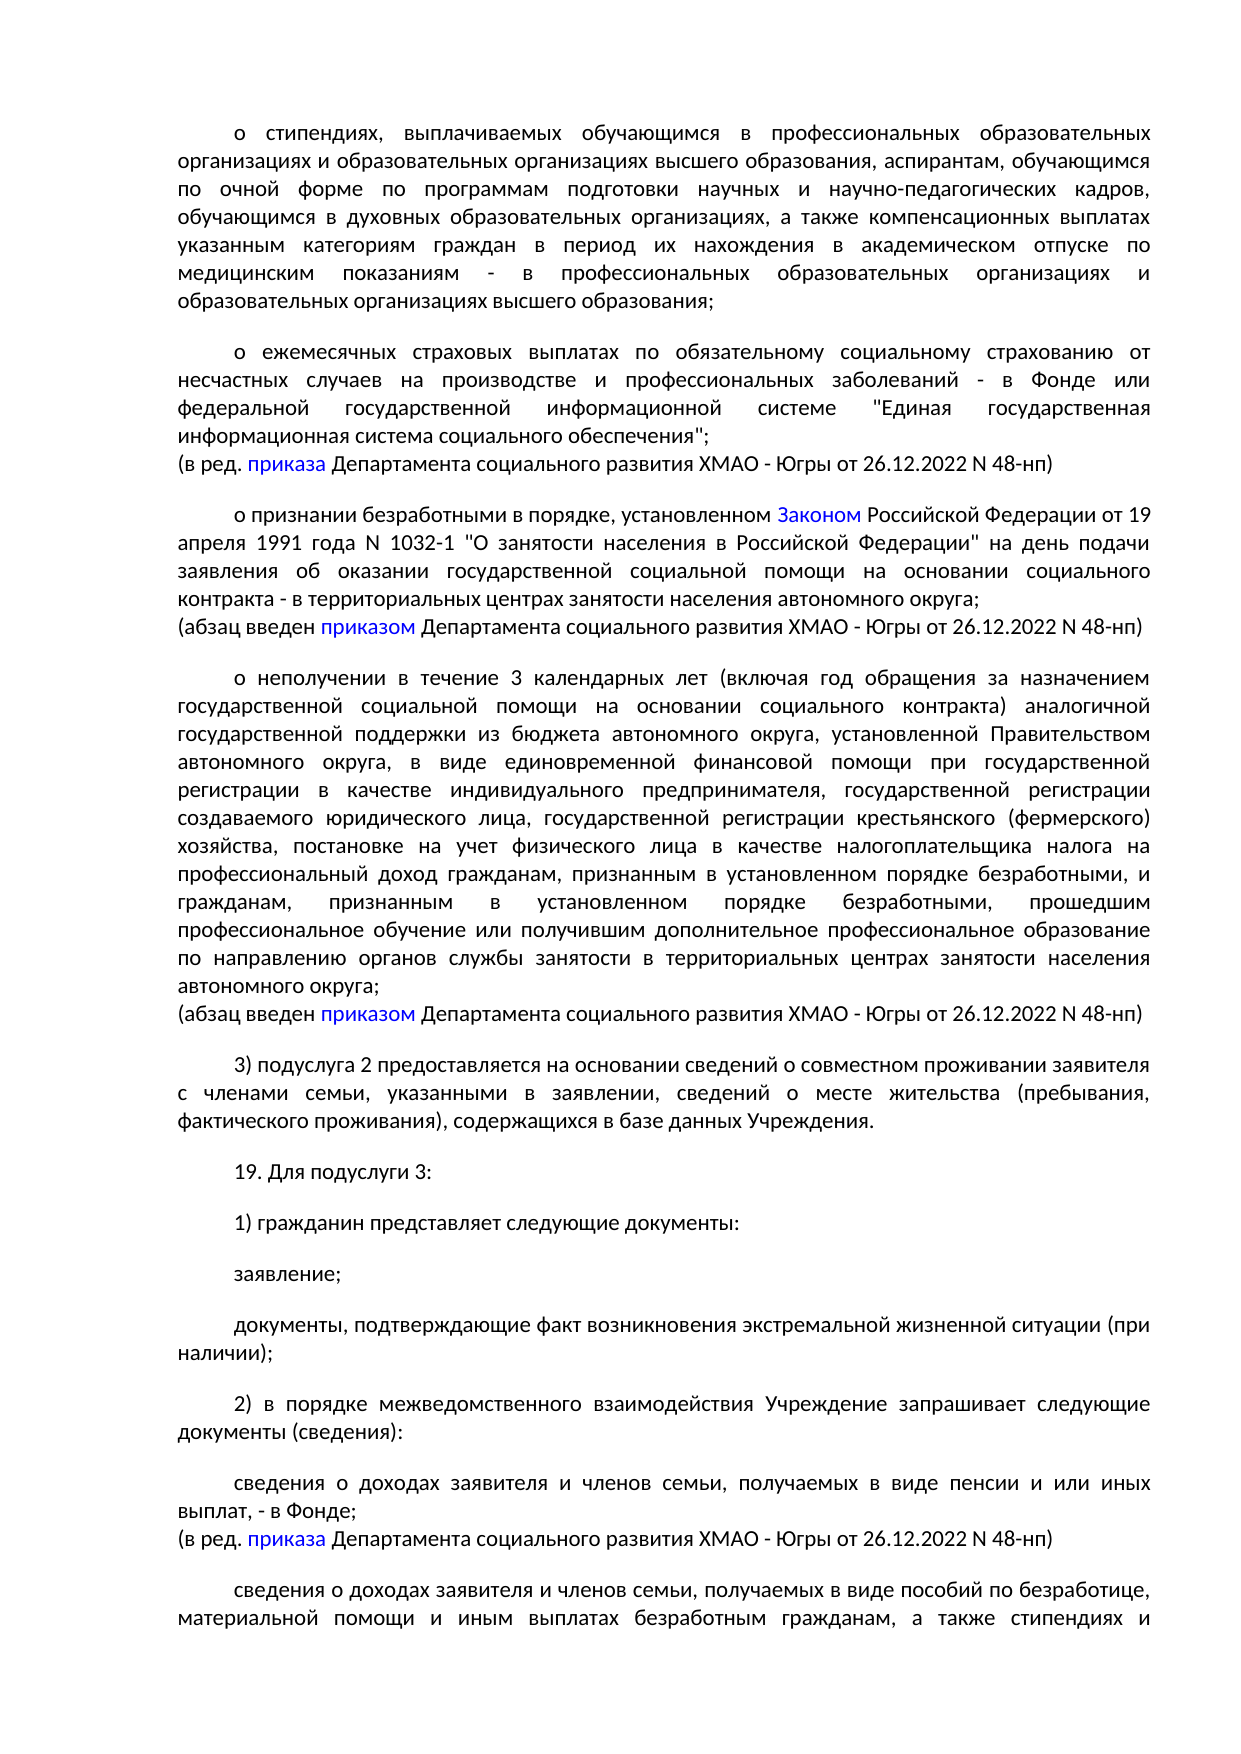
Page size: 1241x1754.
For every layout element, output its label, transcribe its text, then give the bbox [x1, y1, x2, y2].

text о признании безработными в порядке, установленном Законом Российской Федерации от 19 апреля 1991 года N 1032-1 "О занятости населения в Российской Федерации" на день подачи заявления об оказании государственной социальной помощи на основании социального контракта - в территориальных центрах занятости населения автономного округа; [177, 500, 1152, 612]
text (в ред. приказа Департамента социального развития ХМАО - Югры от 26.12.2022 N 48-нп) [177, 1524, 1152, 1552]
text о ежемесячных страховых выплатах по обязательному социальному страхованию от несчастных случаев на производстве и профессиональных заболеваний - в Фонде или федеральной государственной информационной системе "Единая государственная информационная система социального обеспечения"; [177, 337, 1152, 449]
text 1) гражданин представляет следующие документы: [177, 1208, 1152, 1236]
text 19. Для подуслуги 3: [177, 1157, 1152, 1185]
text (в ред. приказа Департамента социального развития ХМАО - Югры от 26.12.2022 N 48-нп) [177, 449, 1152, 477]
text 3) подуслуга 2 предоставляется на основании сведений о совместном проживании заявителя с членами семьи, указанными в заявлении, сведений о месте жительства (пребывания, фактического проживания), содержащихся в базе данных Учреждения. [177, 1050, 1152, 1134]
text документы, подтверждающие факт возникновения экстремальной жизненной ситуации (при наличии); [177, 1310, 1152, 1366]
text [177, 1575, 1152, 1631]
text о стипендиях, выплачиваемых обучающимся в профессиональных образовательных организациях и образовательных организациях высшего образования, аспирантам, обучающимся по очной форме по программам подготовки научных и научно-педагогических кадров, обучающимся в духовных образовательных организациях, а также компенсационных выплатах указанным категориям граждан в период их нахождения в академическом отпуске по медицинским показаниям - в профессиональных образовательных организациях и образовательных организациях высшего образования; [177, 118, 1152, 314]
text (абзац введен приказом Департамента социального развития ХМАО - Югры от 26.12.2022 N 48-нп) [177, 999, 1152, 1027]
text 2) в порядке межведомственного взаимодействия Учреждение запрашивает следующие документы (сведения): [177, 1389, 1152, 1445]
text о неполучении в течение 3 календарных лет (включая год обращения за назначением государственной социальной помощи на основании социального контракта) аналогичной государственной поддержки из бюджета автономного округа, установленной Правительством автономного округа, в виде единовременной финансовой помощи при государственной регистрации в качестве индивидуального предпринимателя, государственной регистрации создаваемого юридического лица, государственной регистрации крестьянского (фермерского) хозяйства, постановке на учет физического лица в качестве налогоплательщика налога на профессиональный доход гражданам, признанным в установленном порядке безработными, и гражданам, признанным в установленном порядке безработными, прошедшим профессиональное обучение или получившим дополнительное профессиональное образование по направлению органов службы занятости в территориальных центрах занятости населения автономного округа; [177, 663, 1152, 999]
text (абзац введен приказом Департамента социального развития ХМАО - Югры от 26.12.2022 N 48-нп) [177, 612, 1152, 640]
text сведения о доходах заявителя и членов семьи, получаемых в виде пенсии и или иных выплат, - в Фонде; [177, 1468, 1152, 1524]
text заявление; [177, 1259, 1152, 1287]
